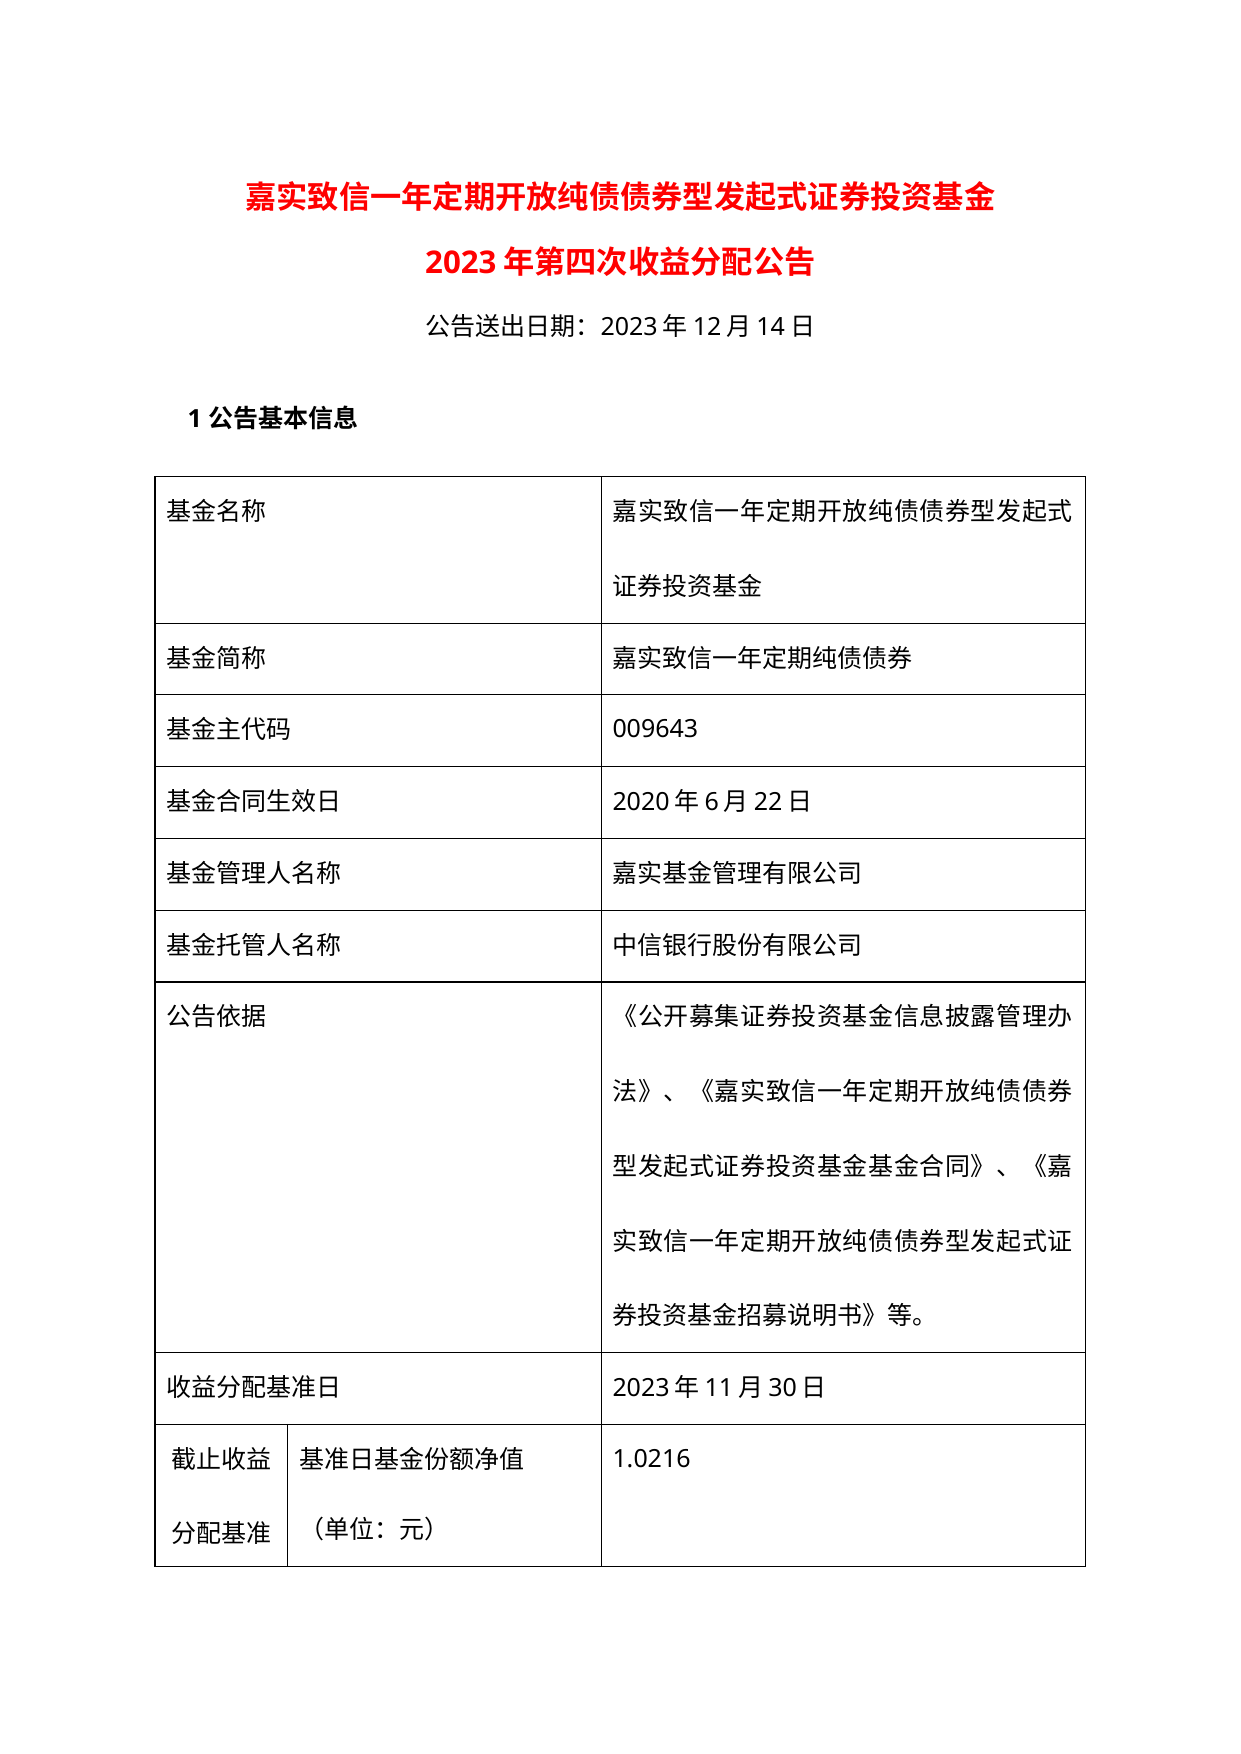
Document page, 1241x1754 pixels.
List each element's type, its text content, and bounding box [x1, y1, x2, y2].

table_cell 2020年6月22日 [602, 767, 1085, 838]
text 公告送出日期：2023年12月14日 [187, 292, 1053, 357]
table_cell 公告依据 [156, 983, 601, 1352]
table_cell 收益分配基准日 [156, 1353, 601, 1424]
table_cell 基金主代码 [156, 695, 601, 766]
text 嘉实致信一年定期开放纯债债券型发起式证券投资基金 [187, 162, 1053, 227]
table_cell 嘉实基金管理有限公司 [602, 839, 1085, 910]
table_cell 009643 [602, 695, 1085, 766]
table_header 嘉实致信一年定期开放纯债债券型发起式证券投资基金 [602, 477, 1085, 623]
table_cell 1.0216 [602, 1425, 1085, 1566]
subtitle 1 公告基本信息 [187, 384, 1053, 449]
table_cell 《公开募集证券投资基金信息披露管理办法》、《嘉实致信一年定期开放纯债债券型发起式证券投资基金基金合同》、《嘉实致信一年定期开放纯债债券型发起式证券投资基金招募说明书》等。 [602, 983, 1085, 1352]
text 2023年第四次收益分配公告 [187, 227, 1053, 292]
table_cell 基金合同生效日 [156, 767, 601, 838]
table_cell 嘉实致信一年定期纯债债券 [602, 624, 1085, 694]
table_cell 基金管理人名称 [156, 839, 601, 910]
table_cell 基金托管人名称 [156, 911, 601, 981]
table_cell 中信银行股份有限公司 [602, 911, 1085, 981]
table_cell 截止收益分配基准日的相关指标 [156, 1425, 287, 1566]
table_cell 基准日基金份额净值 （单位：元） [288, 1425, 601, 1566]
table_cell 基金简称 [156, 624, 601, 694]
table_cell 2023年11月30日 [602, 1353, 1085, 1424]
table_header 基金名称 [156, 477, 601, 623]
